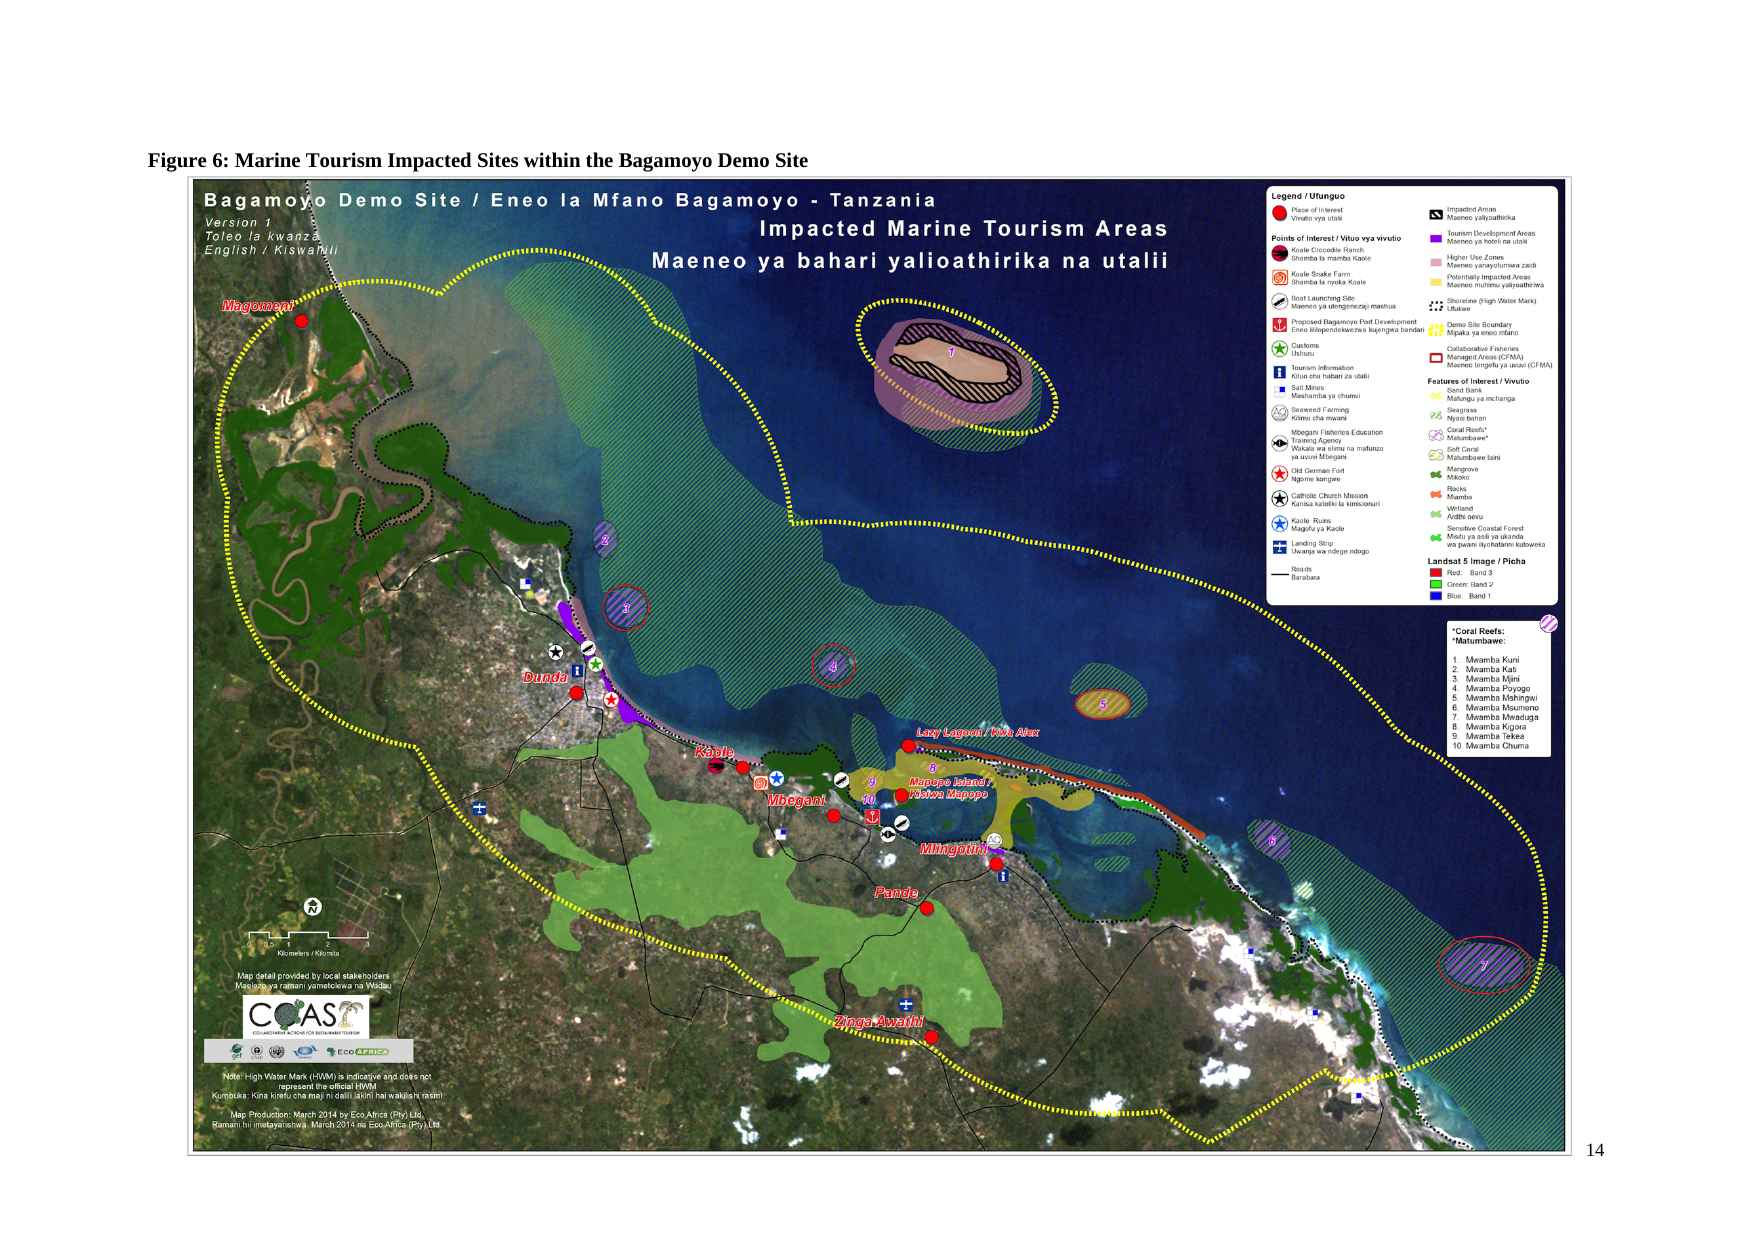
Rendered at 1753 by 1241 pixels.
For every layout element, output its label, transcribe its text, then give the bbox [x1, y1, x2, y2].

picture [185, 172, 1573, 1161]
text Figure 6: Marine Tourism Impacted Sites within the Bagamoyo Demo Site [148, 148, 1604, 172]
